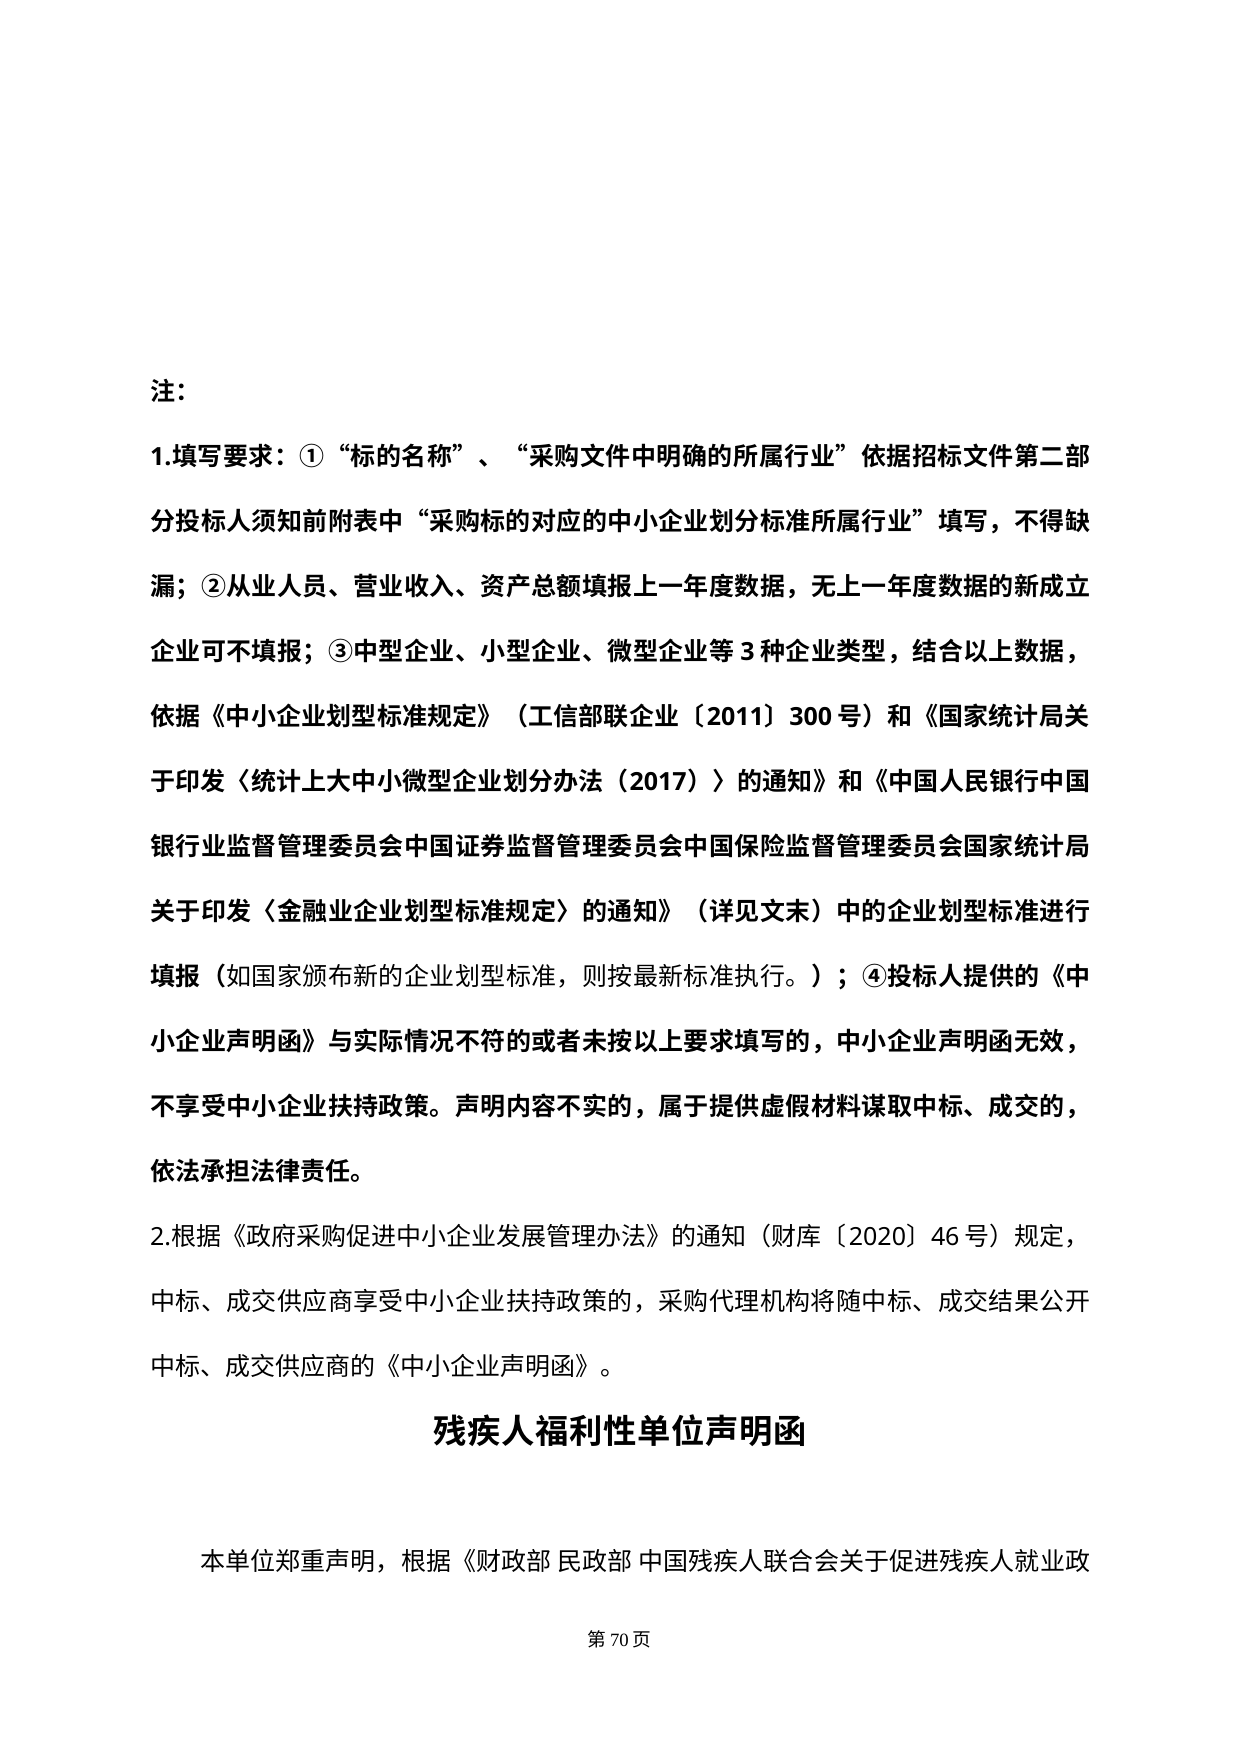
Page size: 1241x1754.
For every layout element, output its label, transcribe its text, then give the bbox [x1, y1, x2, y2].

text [150, 1527, 1090, 1592]
text 注： [150, 357, 1090, 422]
text 1.填写要求：①“标的名称”、“采购文件中明确的所属行业”依据招标文件第二部分投标人须知前附表中“采购标的对应的中小企业划分标准所属行业”填写，不得缺漏；②从业人员、营业收入、资产总额填报上一年度数据，无上一年度数据的新成立企业可不填报；③中型企业、小型企业、微型企业等3种企业类型，结合以上数据，依据《中小企业划型标准规定》（工信部联企业〔2011〕300号）和《国家统计局关于印发〈统计上大中小微型企业划分办法（2017）〉的通知》和《中国人民银行中国银行业监督管理委员会中国证券监督管理委员会中国保险监督管理委员会国家统计局关于印发〈金融业企业划型标准规定〉的通知》（详见文末）中的企业划型标准进行填报（如国家颁布新的企业划型标准，则按最新标准执行。）；④投标人提供的《中小企业声明函》与实际情况不符的或者未按以上要求填写的，中小企业声明函无效，不享受中小企业扶持政策。声明内容不实的，属于提供虚假材料谋取中标、成交的，依法承担法律责任。 [150, 422, 1090, 1202]
text 2.根据《政府采购促进中小企业发展管理办法》的通知（财库〔2020〕46号）规定，中标、成交供应商享受中小企业扶持政策的，采购代理机构将随中标、成交结果公开中标、成交供应商的《中小企业声明函》。 [150, 1202, 1090, 1397]
text 残疾人福利性单位声明函 [150, 1397, 1090, 1462]
